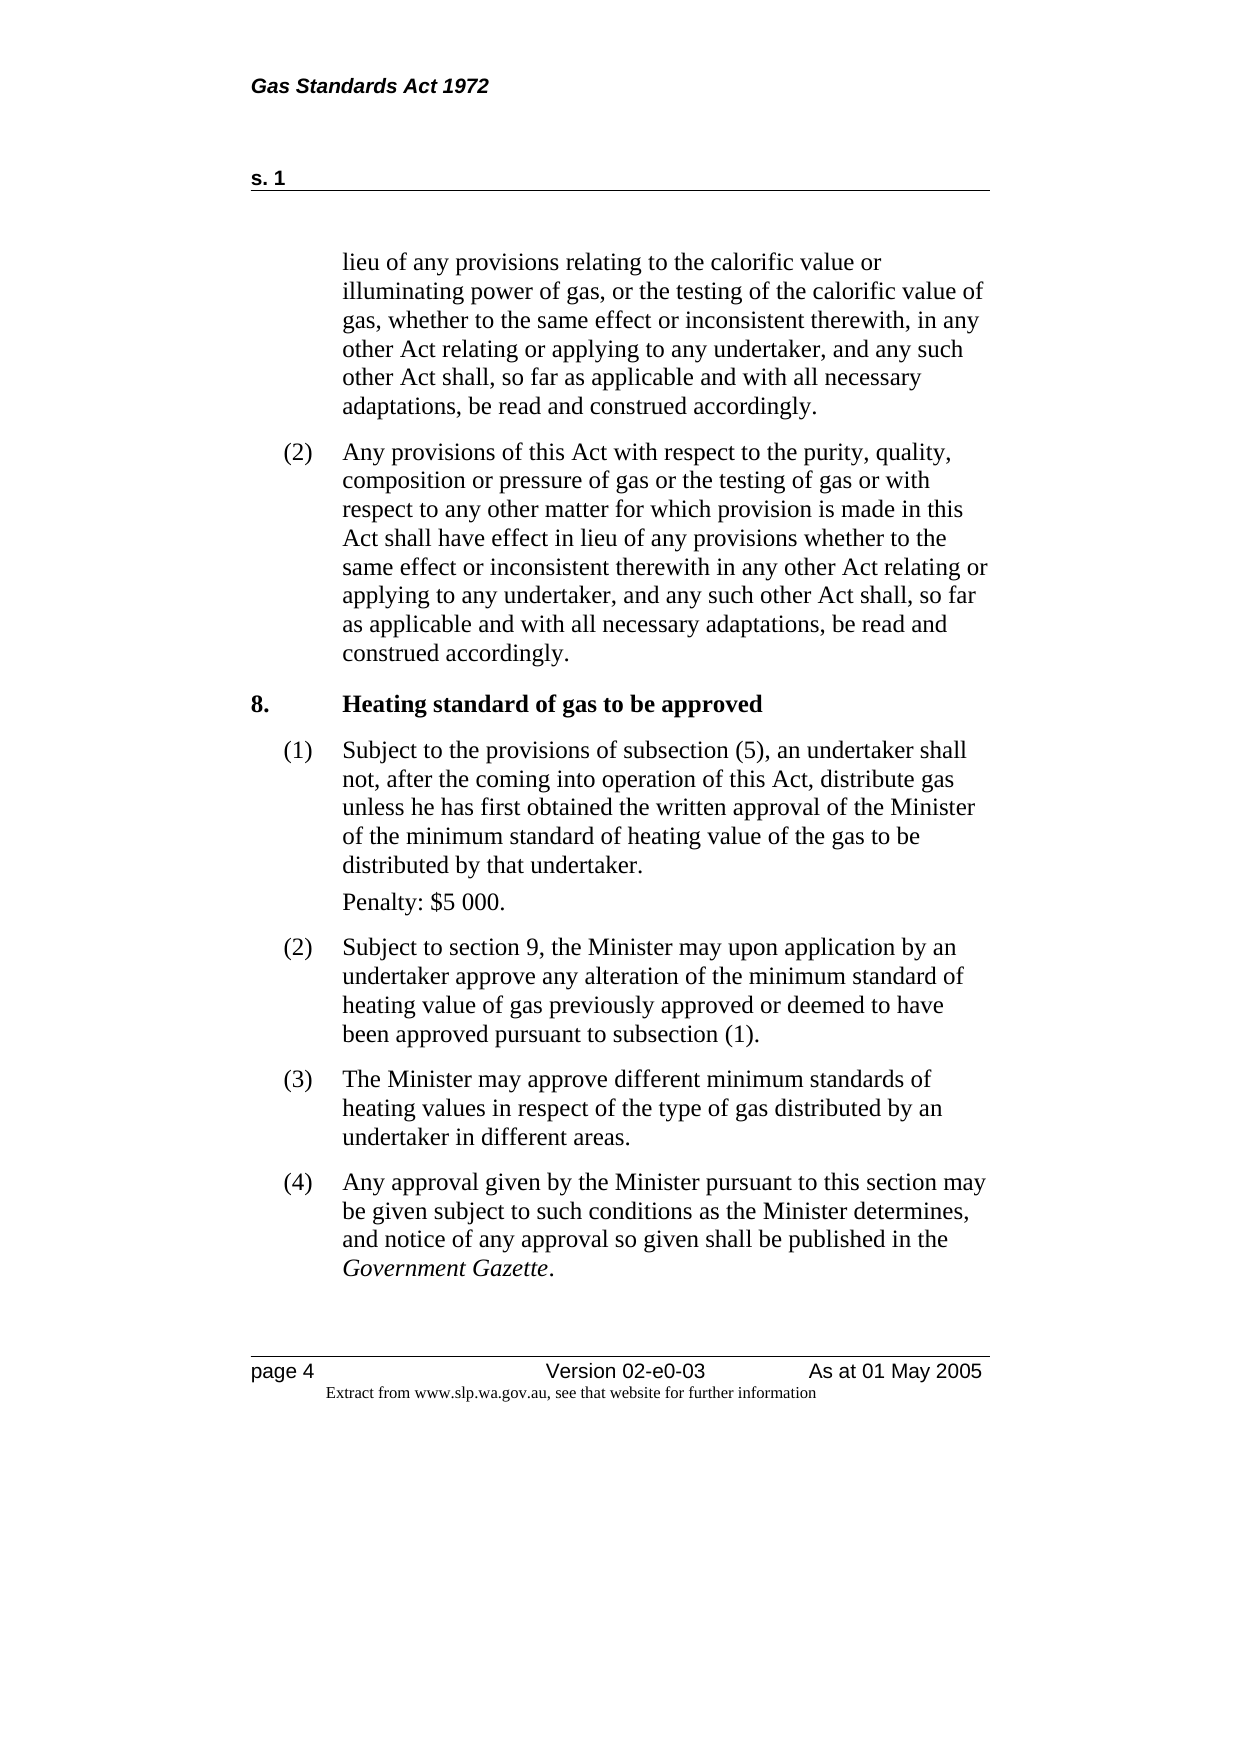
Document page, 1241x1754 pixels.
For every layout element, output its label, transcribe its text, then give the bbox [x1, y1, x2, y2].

text (4) Any approval given by the Minister pursuant to this section may be given subject to such conditions as the Minister determines, and notice of any approval so given shall be published in the Government Gazette. [251, 1167, 990, 1282]
text (1) Subject to the provisions of subsection (5), an undertaker shall not, after the coming into operation of this Act, distribute gas unless he has first obtained the written approval of the Minister of the minimum standard of heating value of the gas to be distributed by that undertaker. [251, 735, 990, 879]
text (2) Any provisions of this Act with respect to the purity, quality, composition or pressure of gas or the testing of gas or with respect to any other matter for which provision is made in this Act shall have effect in lieu of any provisions whether to the same effect or inconsistent therewith in any other Act relating or applying to any undertaker, and any such other Act shall, so far as applicable and with all necessary adaptations, be read and construed accordingly. [251, 437, 990, 667]
text (2) Subject to section 9, the Minister may upon application by an undertaker approve any alteration of the minimum standard of heating value of gas previously approved or deemed to have been approved pursuant to subsection (1). [251, 932, 990, 1047]
text Penalty: $5 000. [251, 887, 990, 916]
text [251, 247, 990, 420]
subtitle 8. Heating standard of gas to be approved [251, 689, 990, 718]
text (3) The Minister may approve different minimum standards of heating values in respect of the type of gas distributed by an undertaker in different areas. [251, 1064, 990, 1150]
